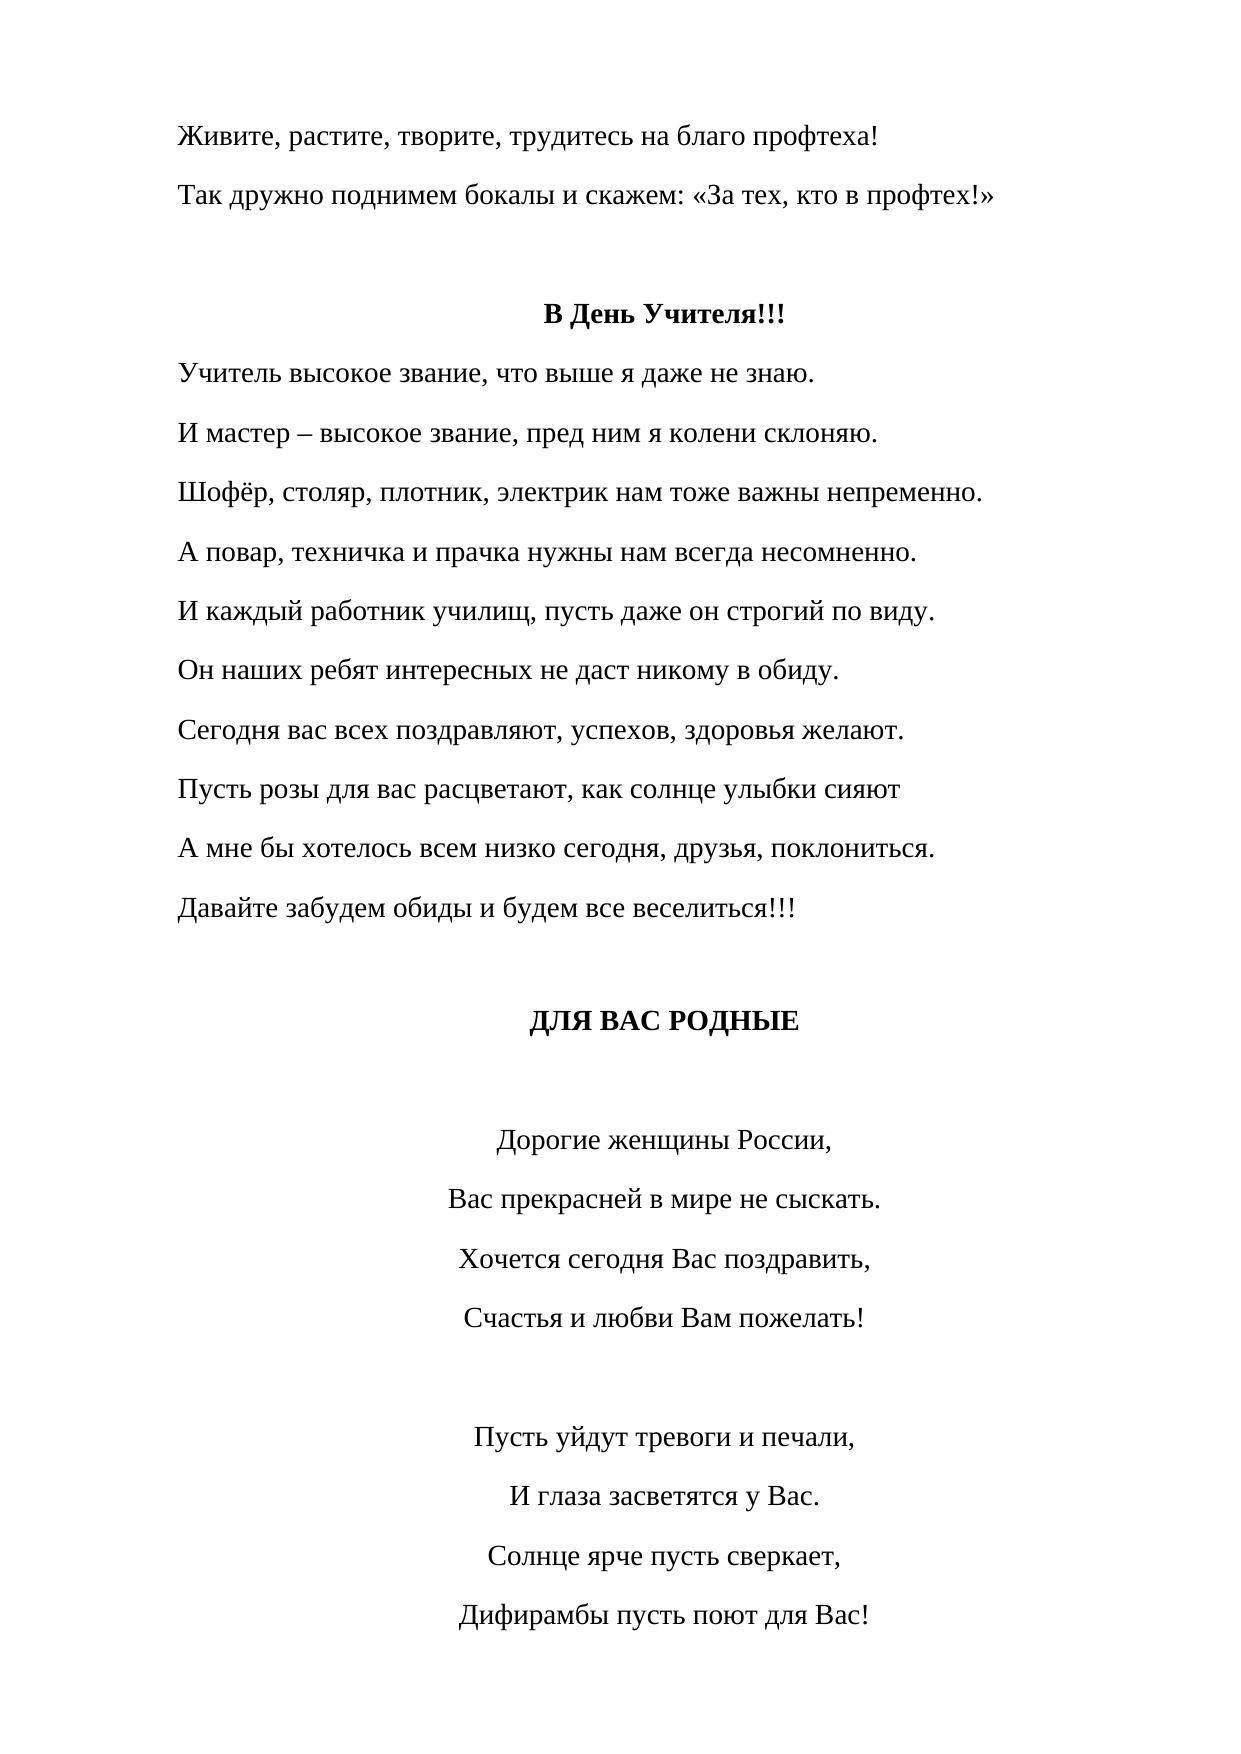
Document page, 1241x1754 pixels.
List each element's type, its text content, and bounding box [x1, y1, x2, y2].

text Хочется сегодня Вас поздравить, [177, 1241, 1152, 1274]
text Учитель высокое звание, что выше я даже не знаю. [177, 356, 1152, 389]
text Давайте забудем обиды и будем все веселиться!!! [177, 890, 1152, 923]
text ДЛЯ ВАС РОДНЫЕ [177, 1003, 1152, 1037]
text Сегодня вас всех поздравляют, успехов, здоровья желают. [177, 712, 1152, 745]
text Солнце ярче пусть сверкает, [177, 1538, 1152, 1571]
text В День Учителя!!! [177, 296, 1152, 330]
text Дорогие женщины России, [177, 1122, 1152, 1156]
text Шофёр, столяр, плотник, электрик нам тоже важны непременно. [177, 474, 1152, 508]
text Вас прекрасней в мире не сыскать. [177, 1181, 1152, 1215]
text И мастер – высокое звание, пред ним я колени склоняю. [177, 415, 1152, 448]
text Он наших ребят интересных не даст никому в обиду. [177, 652, 1152, 686]
text А повар, техничка и прачка нужны нам всегда несомненно. [177, 534, 1152, 567]
text Счастья и любви Вам пожелать! [177, 1300, 1152, 1334]
text А мне бы хотелось всем низко сегодня, друзья, поклониться. [177, 831, 1152, 864]
text Пусть розы для вас расцветают, как солнце улыбки сияют [177, 771, 1152, 805]
text И глаза засветятся у Вас. [177, 1478, 1152, 1512]
text И каждый работник училищ, пусть даже он строгий по виду. [177, 593, 1152, 627]
text Живите, растите, творите, трудитесь на благо профтеха! [177, 118, 1152, 152]
text Так дружно поднимем бокалы и скажем: «За тех, кто в профтех!» [177, 177, 1152, 211]
text Дифирамбы пусть поют для Вас! [177, 1597, 1152, 1631]
text Пусть уйдут тревоги и печали, [177, 1419, 1152, 1452]
